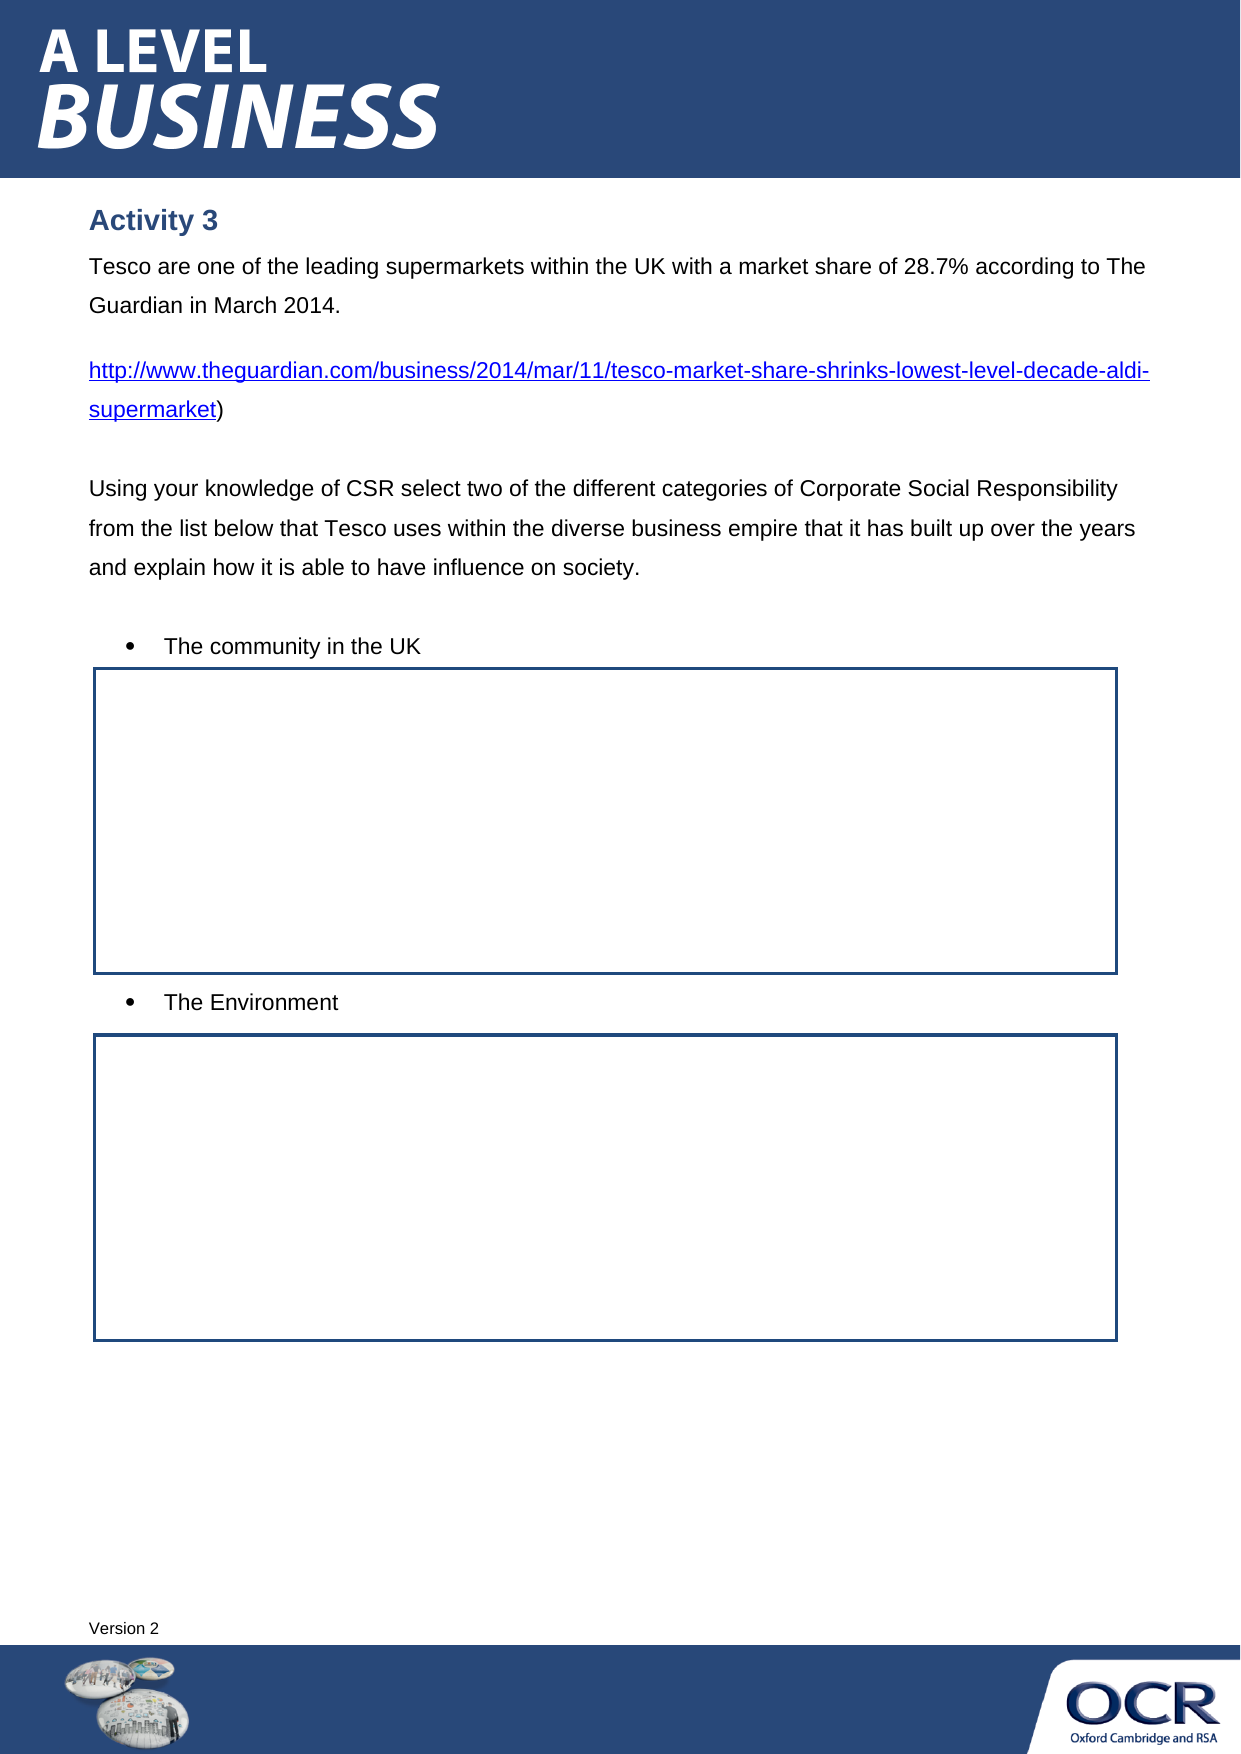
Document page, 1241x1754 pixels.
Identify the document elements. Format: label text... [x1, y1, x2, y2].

text http://www.theguardian.com/business/2014/mar/11/tesco-market-share-shrinks-lowest-level-decade-aldi-supermarket) [89, 357, 1152, 423]
list The Environment [126, 988, 1152, 1015]
picture [0, 1645, 1241, 1754]
picture [0, 0, 1241, 178]
text Using your knowledge of CSR select two of the different categories of Corporate Social Responsibility from the list below that Tesco uses within the diverse business empire that it has built up over the years and explain how it is able to have influence on society. [89, 475, 1152, 581]
subtitle Activity 3 [89, 203, 1152, 236]
list The community in the UK [126, 633, 1152, 659]
text Tesco are one of the leading supermarkets within the UK with a market share of 28.7% according to The Guardian in March 2014. [89, 253, 1152, 319]
